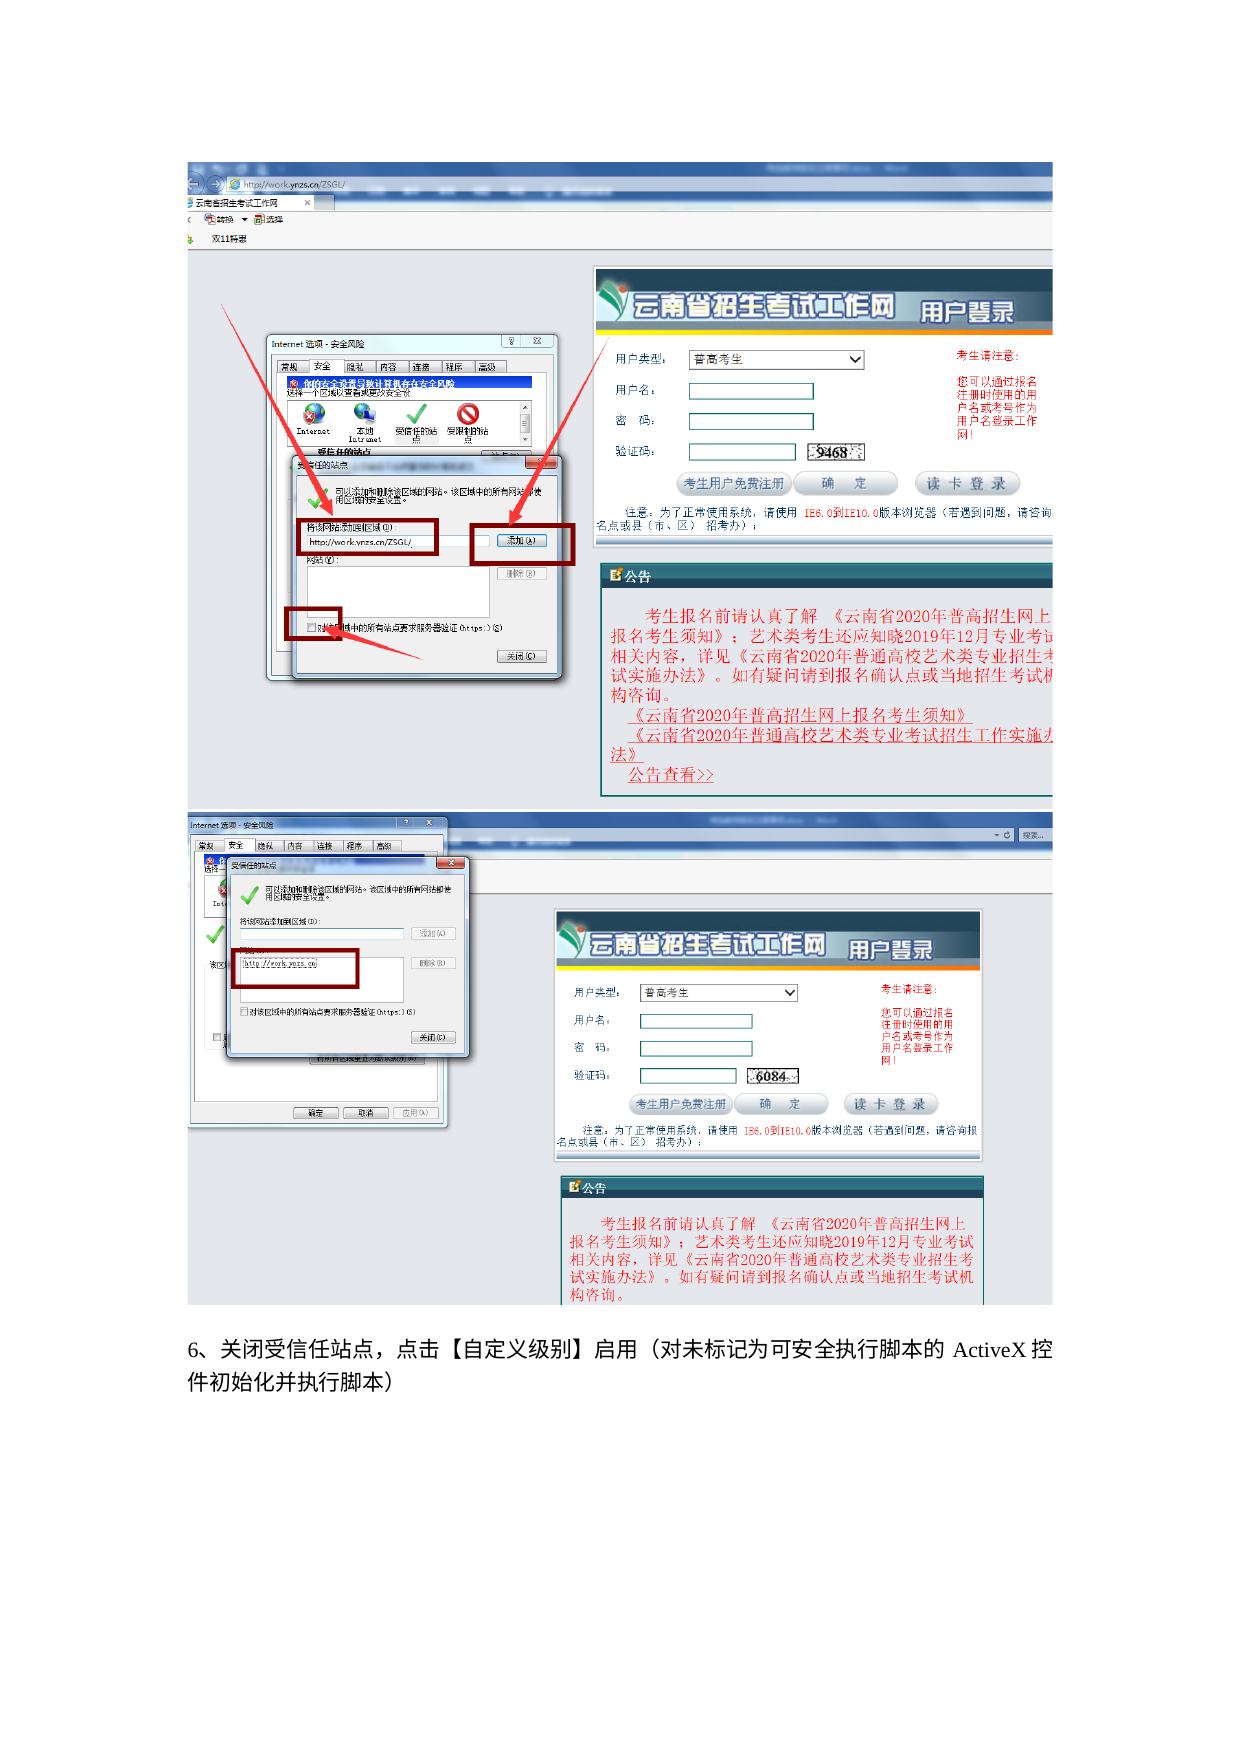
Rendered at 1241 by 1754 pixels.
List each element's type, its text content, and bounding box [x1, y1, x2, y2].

picture [187, 812, 1053, 1305]
picture [187, 162, 1053, 809]
text 6、关闭受信任站点，点击【自定义级别】启用（对未标记为可安全执行脚本的ActiveX控件初始化并执行脚本） [187, 1332, 1053, 1397]
